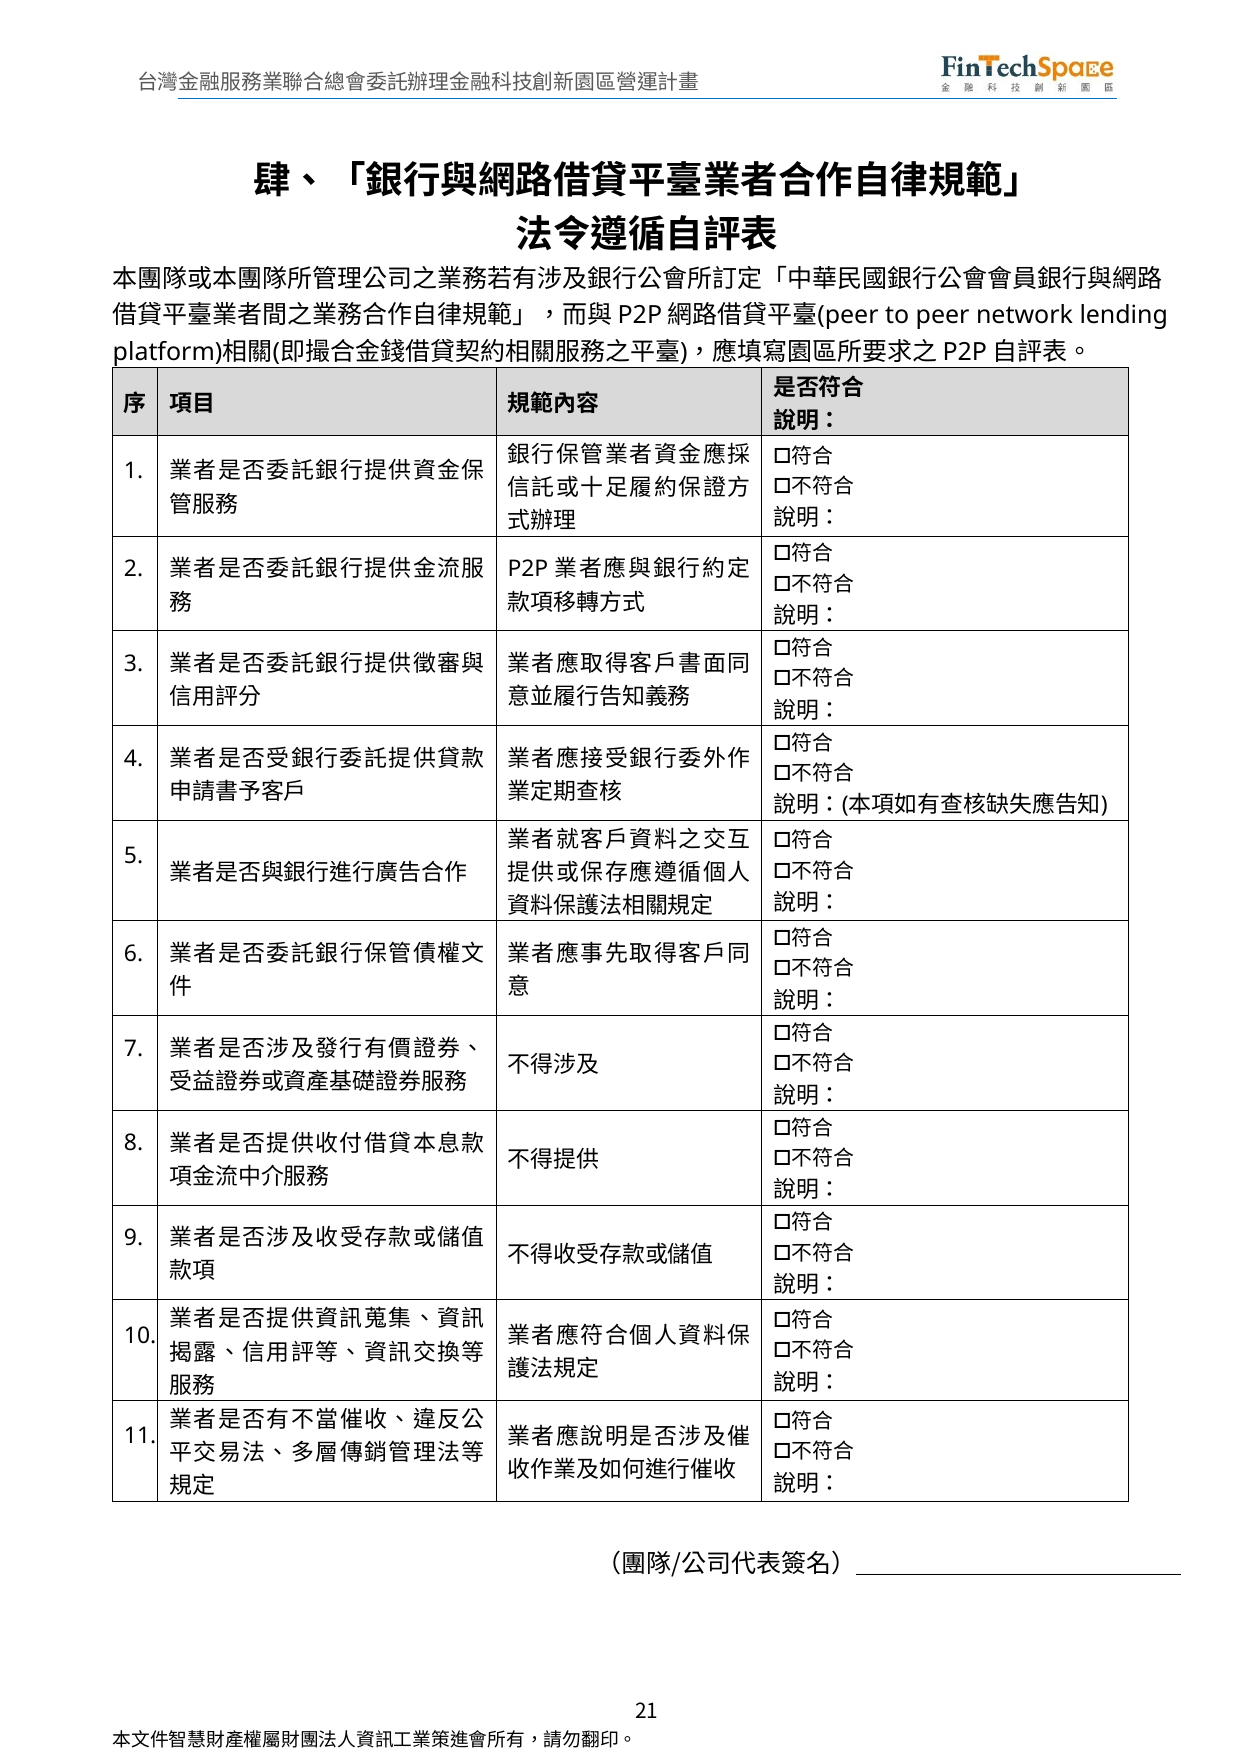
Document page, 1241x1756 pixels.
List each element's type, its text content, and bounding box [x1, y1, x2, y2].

table_cell 業者是否提供收付借貸本息款項金流中介服務 [158, 1111, 496, 1204]
table_cell 符合 不符合 說明： [762, 1206, 1128, 1299]
table_cell 銀行保管業者資金應採信託或十足履約保證方式辦理 [497, 436, 761, 536]
table_cell [113, 537, 157, 630]
table_cell 不得提供 [497, 1111, 761, 1204]
table_cell 業者就客戶資料之交互提供或保存應遵循個人資料保護法相關規定 [497, 821, 761, 920]
table_cell [113, 821, 157, 920]
table_header 規範內容 [497, 368, 761, 435]
table_cell 符合 不符合 說明： [762, 631, 1128, 725]
table_cell 業者應接受銀行委外作業定期查核 [497, 726, 761, 820]
table_cell 符合 不符合 說明： [762, 436, 1128, 536]
table_cell 符合 不符合 說明： [762, 1401, 1128, 1501]
table_cell 符合 不符合 說明： [762, 1300, 1128, 1400]
text 本團隊或本團隊所管理公司之業務若有涉及銀行公會所訂定「中華民國銀行公會會員銀行與網路借貸平臺業者間之業務合作自律規範」，而與P2P網路借貸平臺(peer to peer network lending platform)相關(即撮合金錢借貸契約相關服務之平臺)，應填寫園區所要求之P2P自評表。 [112, 258, 1175, 367]
table_cell 不得收受存款或儲值 [497, 1206, 761, 1299]
table_cell [113, 1206, 157, 1299]
table_cell 業者是否與銀行進行廣告合作 [158, 821, 496, 920]
table_cell [113, 1111, 157, 1204]
table_cell [113, 921, 157, 1015]
table_cell 業者應事先取得客戶同意 [497, 921, 761, 1015]
table_cell 業者是否委託銀行提供資金保管服務 [158, 436, 496, 536]
table_cell 業者是否委託銀行提供金流服務 [158, 537, 496, 630]
table_cell 業者是否涉及收受存款或儲值款項 [158, 1206, 496, 1299]
table_cell [113, 631, 157, 725]
table_header 是否符合 說明： [762, 368, 1128, 435]
table_cell 符合 不符合 說明： [762, 537, 1128, 630]
table_cell 符合 不符合 說明：(本項如有查核缺失應告知) [762, 726, 1128, 820]
table_cell 符合 不符合 說明： [762, 921, 1128, 1015]
table_cell 不得涉及 [497, 1016, 761, 1110]
table_cell [113, 1300, 157, 1400]
table_cell [113, 1016, 157, 1110]
table_cell 業者是否有不當催收、違反公平交易法、多層傳銷管理法等規定 [158, 1401, 496, 1501]
text 肆、「銀行與網路借貸平臺業者合作自律規範」 [112, 150, 1181, 204]
table_cell 業者是否提供資訊蒐集、資訊揭露、信用評等、資訊交換等服務 [158, 1300, 496, 1400]
table_cell 符合 不符合 說明： [762, 1111, 1128, 1204]
table_cell [113, 1401, 157, 1501]
table_cell [113, 436, 157, 536]
table_header 序 [113, 368, 157, 435]
table_cell P2P業者應與銀行約定款項移轉方式 [497, 537, 761, 630]
table_cell 符合 不符合 說明： [762, 821, 1128, 920]
table_cell 業者應說明是否涉及催收作業及如何進行催收 [497, 1401, 761, 1501]
table_cell 業者是否委託銀行保管債權文件 [158, 921, 496, 1015]
table_header 項目 [158, 368, 496, 435]
text （團隊/公司代表簽名）＿＿＿＿＿＿＿＿＿＿＿＿＿ [112, 1521, 1181, 1580]
table_cell 業者應取得客戶書面同意並履行告知義務 [497, 631, 761, 725]
table_cell 業者是否涉及發行有價證券、受益證券或資產基礎證券服務 [158, 1016, 496, 1110]
table_cell [113, 726, 157, 820]
table_cell 業者是否委託銀行提供徵審與信用評分 [158, 631, 496, 725]
text 法令遵循自評表 [112, 204, 1181, 258]
table_cell 符合 不符合 說明： [762, 1016, 1128, 1110]
table_cell 業者應符合個人資料保護法規定 [497, 1300, 761, 1400]
table_cell 業者是否受銀行委託提供貸款申請書予客戶 [158, 726, 496, 820]
picture [934, 50, 1117, 96]
